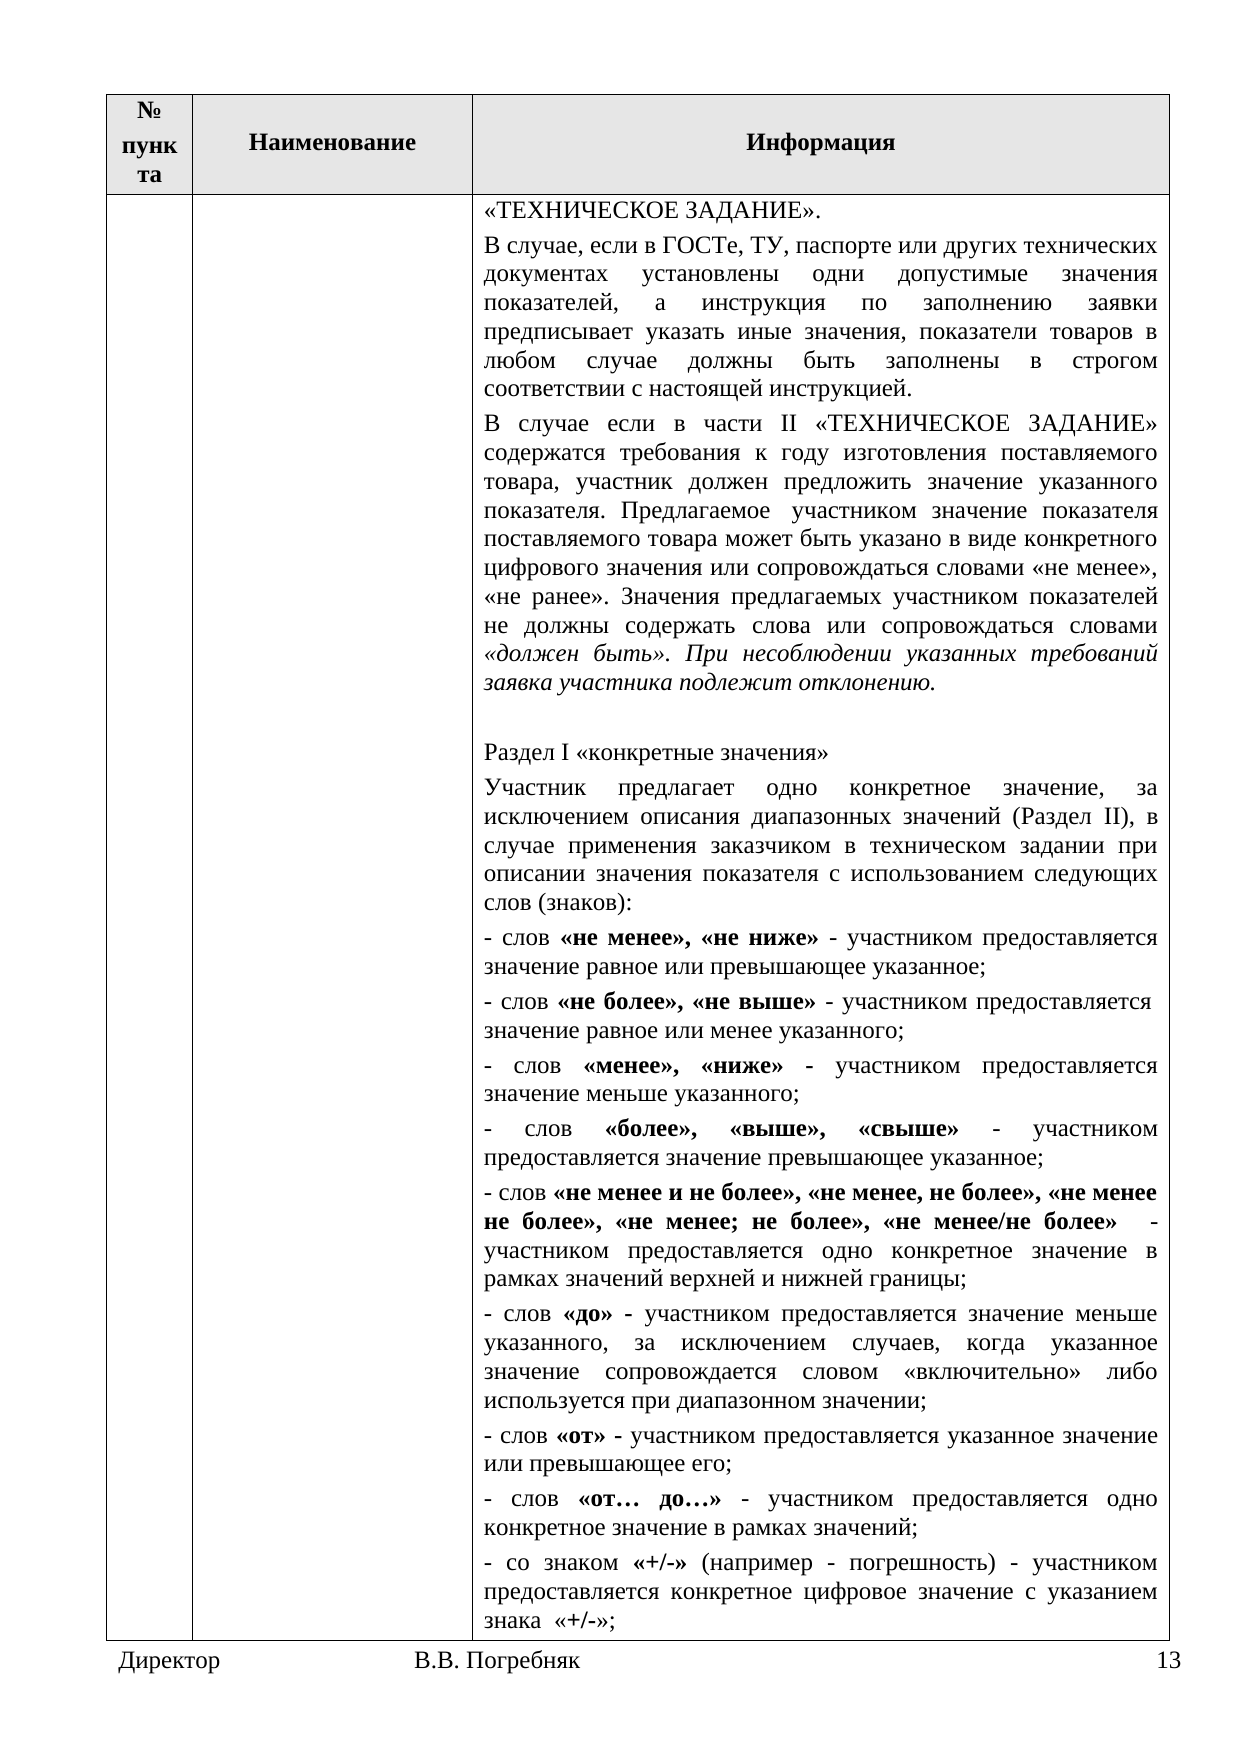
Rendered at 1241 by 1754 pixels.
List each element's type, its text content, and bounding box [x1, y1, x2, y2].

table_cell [193, 195, 472, 1640]
table_header Наименование [193, 95, 472, 194]
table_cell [473, 195, 1169, 1640]
table_cell [107, 195, 192, 1640]
table_header Информация [473, 95, 1169, 194]
table_header № пункта [107, 95, 192, 194]
